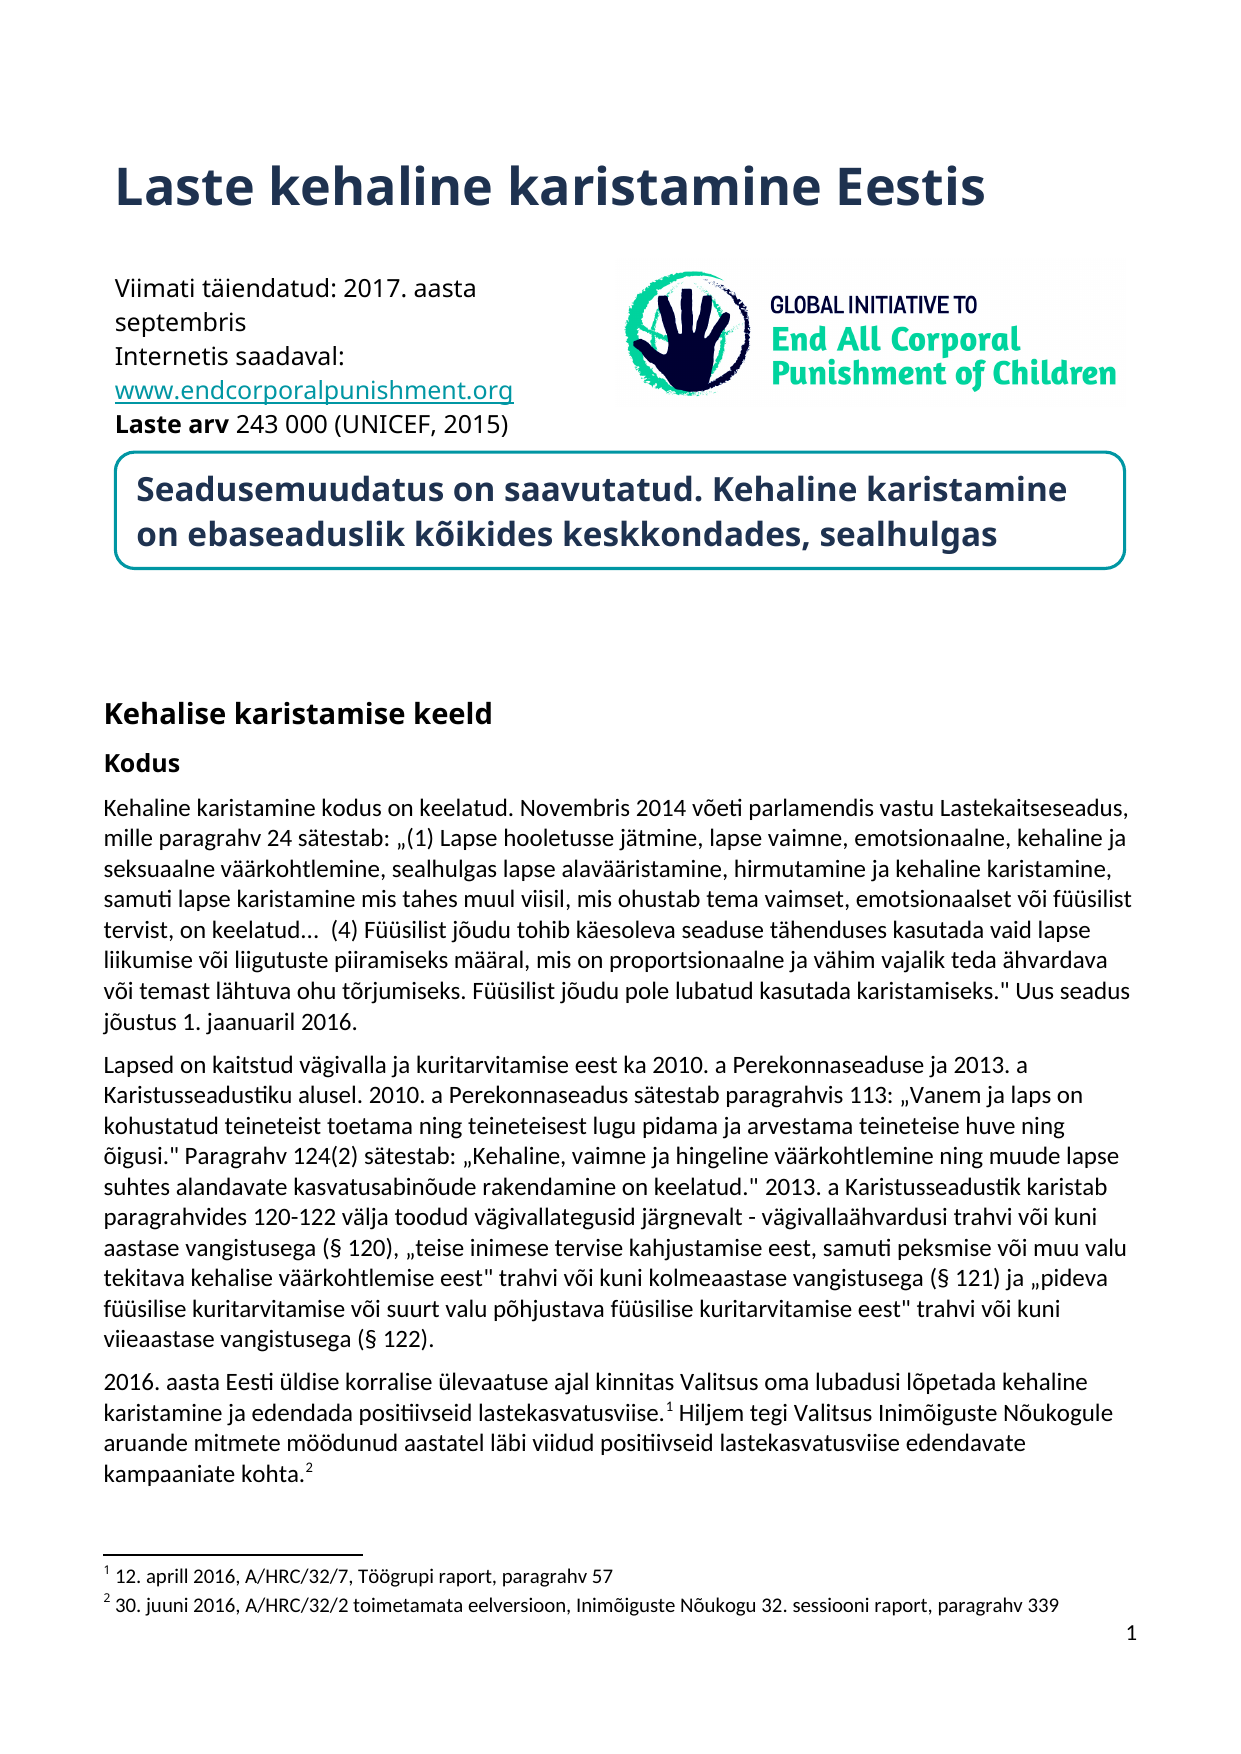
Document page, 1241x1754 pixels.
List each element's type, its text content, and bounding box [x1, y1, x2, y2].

table_cell Viimati täiendatud: 2017. aasta septembris Internetis saadaval: www.endcorporalpunishment.org Laste arv 243 000 (UNICEF, 2015) [103, 246, 604, 466]
text Kehaline karistamine kodus on keelatud. Novembris 2014 võeti parlamendis vastu Lastekaitseseadus, mille paragrahv 24 sätestab: „(1) Lapse hooletusse jätmine, lapse vaimne, emotsionaalne, kehaline ja seksuaalne väärkohtlemine, sealhulgas lapse alavääristamine, hirmutamine ja kehaline karistamine, samuti lapse karistamine mis tahes muul viisil, mis ohustab tema vaimset, emotsionaalset või füüsilist tervist, on keelatud... (4) Füüsilist jõudu tohib käesoleva seaduse tähenduses kasutada vaid lapse liikumise või liigutuste piiramiseks määral, mis on proportsionaalne ja vähim vajalik teda ähvardava või temast lähtuva ohu tõrjumiseks. Füüsilist jõudu pole lubatud kasutada karistamiseks." Uus seadus jõustus 1. jaanuaril 2016. [103, 792, 1137, 1036]
table_cell [604, 246, 1137, 466]
table_header Laste kehaline karistamine Eestis [103, 138, 1137, 246]
subtitle Kehalise karistamise keeld [103, 693, 1137, 733]
picture [615, 258, 1126, 407]
text Lapsed on kaitstud vägivalla ja kuritarvitamise eest ka 2010. a Perekonnaseaduse ja 2013. a Karistusseadustiku alusel. 2010. a Perekonnaseadus sätestab paragrahvis 113: „Vanem ja laps on kohustatud teineteist toetama ning teineteisest lugu pidama ja arvestama teineteise huve ning õigusi." Paragrahv 124(2) sätestab: „Kehaline, vaimne ja hingeline väärkohtlemine ning muude lapse suhtes alandavate kasvatusabinõude rakendamine on keelatud." 2013. a Karistusseadustik karistab paragrahvides 120-122 välja toodud vägivallategusid järgnevalt - vägivallaähvardusi trahvi või kuni aastase vangistusega (§ 120), „teise inimese tervise kahjustamise eest, samuti peksmise või muu valu tekitava kehalise väärkohtlemise eest" trahvi või kuni kolmeaastase vangistusega (§ 121) ja „pideva füüsilise kuritarvitamise või suurt valu põhjustava füüsilise kuritarvitamise eest" trahvi või kuni viieaastase vangistusega (§ 122). [103, 1049, 1137, 1354]
subtitle Kodus [103, 746, 1137, 779]
text 2016. aasta Eesti üldise korralise ülevaatuse ajal kinnitas Valitsus oma lubadusi lõpetada kehaline karistamine ja edendada positiivseid lastekasvatusviise. Hiljem tegi Valitsus Inimõiguste Nõukogule aruande mitmete möödunud aastatel läbi viidud positiivseid lastekasvatusviise edendavate kampaaniate kohta. [103, 1366, 1137, 1488]
